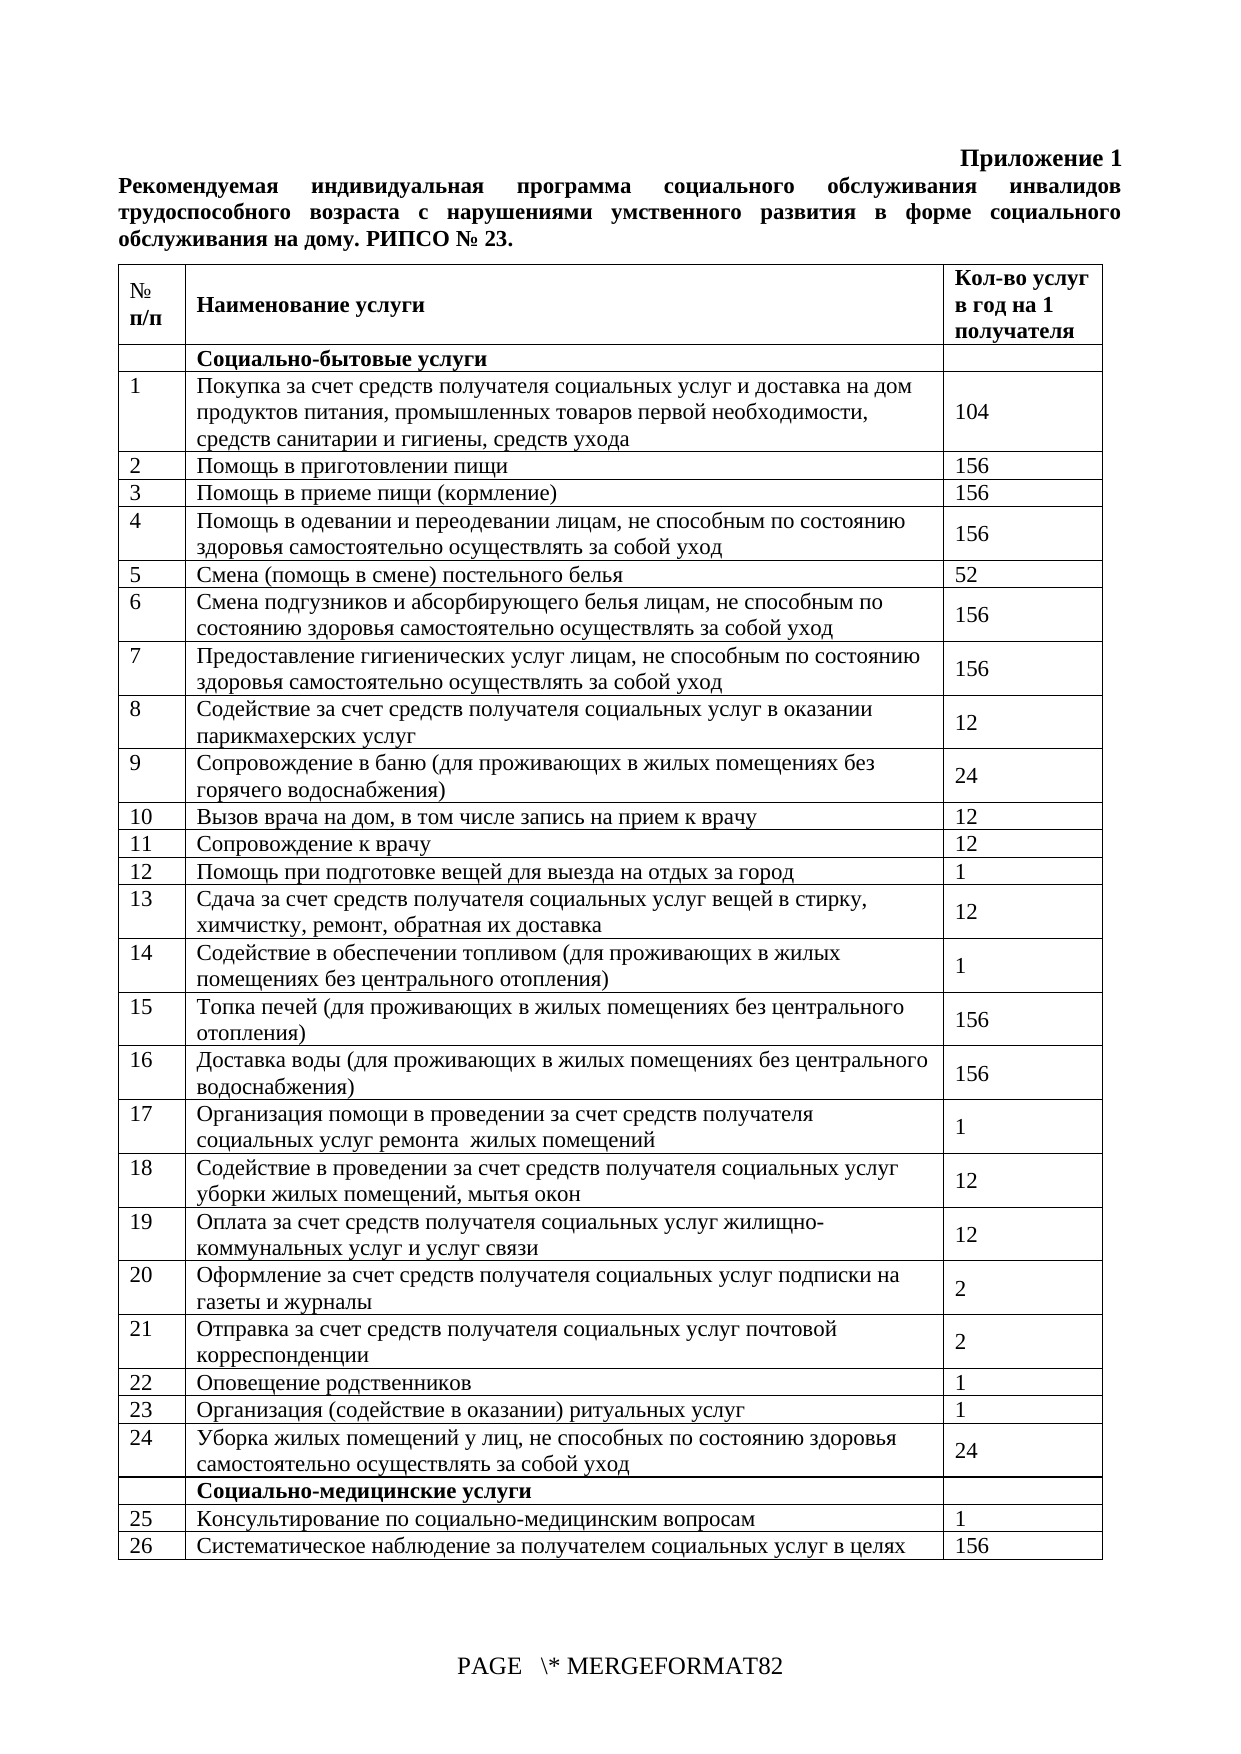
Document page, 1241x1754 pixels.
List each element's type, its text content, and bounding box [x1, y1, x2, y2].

table_cell 156 [944, 1532, 1102, 1559]
table_cell Организация помощи в проведении за счет средств получателя социальных услуг ремонта жилых помещений [186, 1100, 943, 1153]
table_cell 2 [944, 1261, 1102, 1314]
table_cell 20 [119, 1261, 185, 1314]
table_cell 1 [944, 1100, 1102, 1153]
table_cell Вызов врача на дом, в том числе запись на прием к врачу [186, 803, 943, 829]
table_cell 22 [119, 1369, 185, 1395]
table_cell Организация (содействие в оказании) ритуальных услуг [186, 1396, 943, 1423]
table_cell Смена (помощь в смене) постельного белья [186, 561, 943, 587]
table_cell 24 [944, 1424, 1102, 1476]
table_cell Помощь в одевании и переодевании лицам, не способным по состоянию здоровья самостоятельно осуществлять за собой уход [186, 507, 943, 559]
table_cell 6 [119, 588, 185, 641]
table_cell Уборка жилых помещений у лиц, не способных по состоянию здоровья самостоятельно осуществлять за собой уход [186, 1424, 943, 1476]
table_cell 12 [119, 858, 185, 884]
table_cell 19 [119, 1208, 185, 1260]
table_cell Сопровождение к врачу [186, 830, 943, 857]
table_cell 24 [944, 749, 1102, 802]
table_cell 24 [119, 1424, 185, 1476]
table_cell Предоставление гигиенических услуг лицам, не способным по состоянию здоровья самостоятельно осуществлять за собой уход [186, 642, 943, 694]
subtitle Приложение 1 [118, 143, 1122, 172]
table_cell 4 [119, 507, 185, 559]
table_cell 104 [944, 372, 1102, 451]
table_cell 156 [944, 588, 1102, 641]
table_cell Оплата за счет средств получателя социальных услуг жилищно- коммунальных услуг и услуг связи [186, 1208, 943, 1260]
table_cell [119, 1478, 185, 1504]
table_cell Помощь в приеме пищи (кормление) [186, 480, 943, 506]
table_cell 1 [944, 1396, 1102, 1423]
table_cell 3 [119, 480, 185, 506]
table_cell 2 [944, 1315, 1102, 1368]
table_cell 2 [119, 452, 185, 478]
table_cell Содействие в проведении за счет средств получателя социальных услуг уборки жилых помещений, мытья окон [186, 1154, 943, 1207]
table_cell Доставка воды (для проживающих в жилых помещениях без центрального водоснабжения) [186, 1046, 943, 1099]
table_cell [119, 345, 185, 371]
table_header Наименование услуги [186, 265, 943, 343]
table_cell Консультирование по социально-медицинским вопросам [186, 1505, 943, 1531]
table_cell 8 [119, 696, 185, 748]
table_cell 15 [119, 993, 185, 1045]
table_cell Сдача за счет средств получателя социальных услуг вещей в стирку, химчистку, ремонт, обратная их доставка [186, 885, 943, 938]
table_cell 10 [119, 803, 185, 829]
subtitle Рекомендуемая индивидуальная программа социального обслуживания инвалидов трудоспособного возраста с нарушениями умственного развития в форме социального обслуживания на дому. РИПСО № 23. [118, 172, 1122, 251]
table_cell 156 [944, 642, 1102, 694]
table_header № п/п [119, 265, 185, 343]
table_cell 12 [944, 1208, 1102, 1260]
table_header Кол-во услуг в год на 1 получателя [944, 265, 1102, 343]
table_cell 156 [944, 1046, 1102, 1099]
table_cell 7 [119, 642, 185, 694]
table_cell [944, 1478, 1102, 1504]
table_cell 12 [944, 803, 1102, 829]
table_cell Смена подгузников и абсорбирующего белья лицам, не способным по состоянию здоровья самостоятельно осуществлять за собой уход [186, 588, 943, 641]
table_cell 12 [944, 696, 1102, 748]
table_cell 1 [944, 939, 1102, 992]
table_cell 21 [119, 1315, 185, 1368]
table_cell 11 [119, 830, 185, 857]
table_cell Содействие за счет средств получателя социальных услуг в оказании парикмахерских услуг [186, 696, 943, 748]
table_cell Социально-бытовые услуги [186, 345, 943, 371]
table_cell 26 [119, 1532, 185, 1559]
table_cell Покупка за счет средств получателя социальных услуг и доставка на дом продуктов питания, промышленных товаров первой необходимости, средств санитарии и гигиены, средств ухода [186, 372, 943, 451]
table_cell 156 [944, 993, 1102, 1045]
table_cell Содействие в обеспечении топливом (для проживающих в жилых помещениях без центрального отопления) [186, 939, 943, 992]
table_cell 156 [944, 480, 1102, 506]
table_cell 13 [119, 885, 185, 938]
table_cell Топка печей (для проживающих в жилых помещениях без центрального отопления) [186, 993, 943, 1045]
table_cell 1 [119, 372, 185, 451]
table_cell Оформление за счет средств получателя социальных услуг подписки на газеты и журналы [186, 1261, 943, 1314]
table_cell 1 [944, 858, 1102, 884]
table_cell Помощь в приготовлении пищи [186, 452, 943, 478]
table_cell [944, 345, 1102, 371]
table_cell 5 [119, 561, 185, 587]
table_cell 14 [119, 939, 185, 992]
table_cell 12 [944, 885, 1102, 938]
table_cell Помощь при подготовке вещей для выезда на отдых за город [186, 858, 943, 884]
table_cell Отправка за счет средств получателя социальных услуг почтовой корреспонденции [186, 1315, 943, 1368]
table_cell 156 [944, 507, 1102, 559]
table_cell Социально-медицинские услуги [186, 1478, 943, 1504]
table_cell 156 [944, 452, 1102, 478]
table_cell 16 [119, 1046, 185, 1099]
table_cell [186, 1532, 943, 1559]
table_cell 9 [119, 749, 185, 802]
table_cell Сопровождение в баню (для проживающих в жилых помещениях без горячего водоснабжения) [186, 749, 943, 802]
table_cell 12 [944, 830, 1102, 857]
table_cell 1 [944, 1505, 1102, 1531]
table_cell 52 [944, 561, 1102, 587]
table_cell Оповещение родственников [186, 1369, 943, 1395]
table_cell 12 [944, 1154, 1102, 1207]
table_cell 1 [944, 1369, 1102, 1395]
table_cell 18 [119, 1154, 185, 1207]
table_cell 23 [119, 1396, 185, 1423]
table_cell 25 [119, 1505, 185, 1531]
table_cell 17 [119, 1100, 185, 1153]
